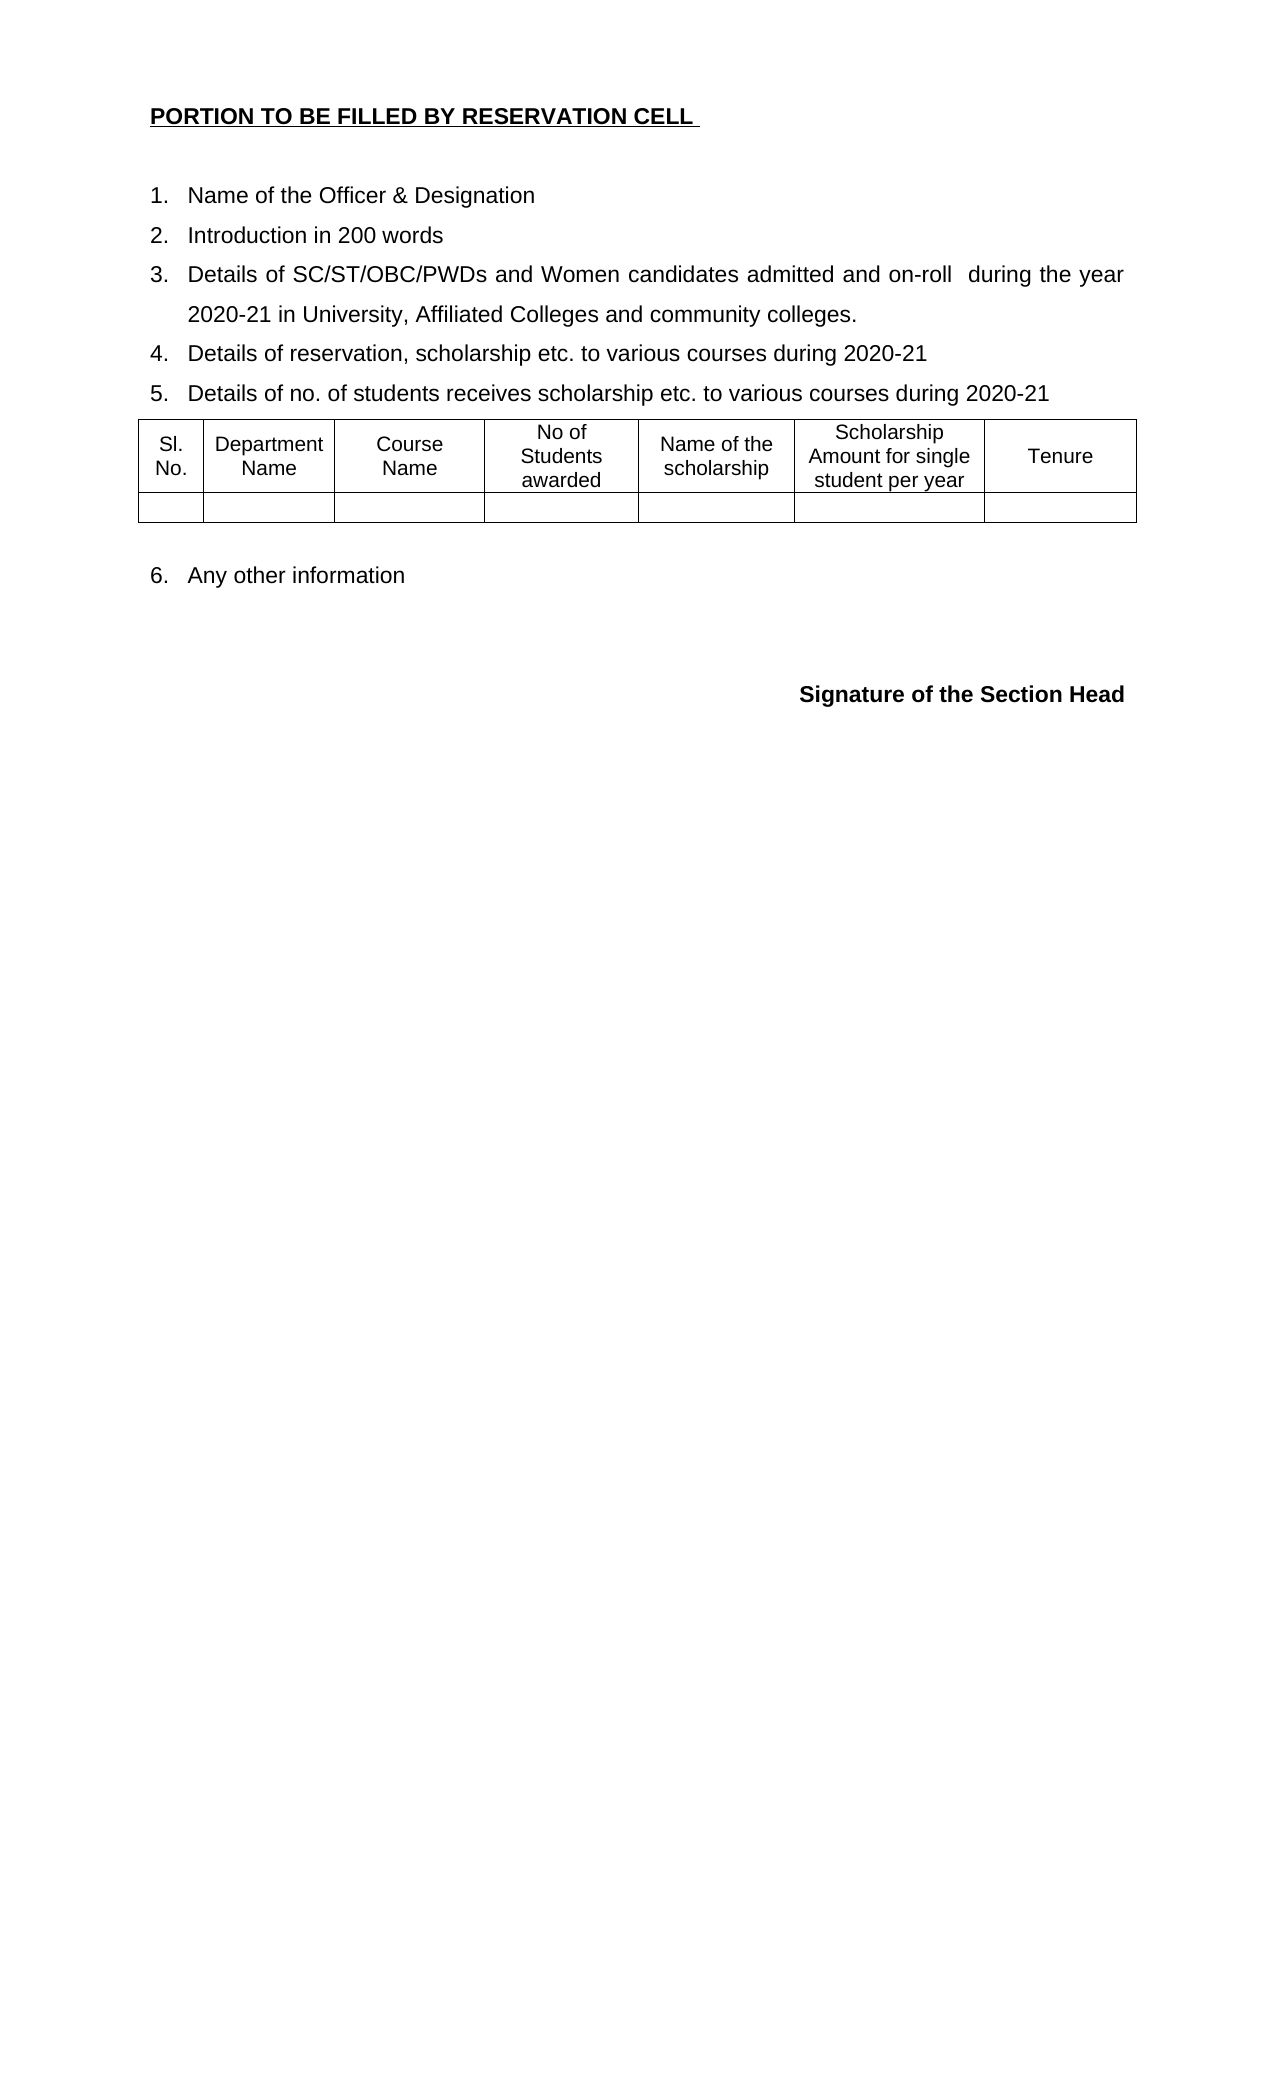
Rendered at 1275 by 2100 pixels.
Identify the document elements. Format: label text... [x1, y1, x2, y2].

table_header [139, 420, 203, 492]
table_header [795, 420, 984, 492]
list Details of SC/ST/OBC/PWDs and Women candidates admitted and on-roll during the year 2020-21 in University, Affiliated Colleges and community colleges. [150, 261, 1125, 327]
text Signature of the Section Head [150, 681, 1125, 707]
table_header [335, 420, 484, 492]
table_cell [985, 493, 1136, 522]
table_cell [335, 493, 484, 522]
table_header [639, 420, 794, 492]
list Introduction in 200 words [150, 222, 1125, 248]
list Name of the Officer & Designation [150, 182, 1125, 208]
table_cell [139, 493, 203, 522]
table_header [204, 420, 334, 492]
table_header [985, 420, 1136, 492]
list Any other information [150, 562, 1125, 588]
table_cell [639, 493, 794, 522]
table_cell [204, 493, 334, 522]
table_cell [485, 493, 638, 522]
list Details of reservation, scholarship etc. to various courses during 2020-21 [150, 340, 1125, 366]
list Details of no. of students receives scholarship etc. to various courses during 2020-21 [150, 379, 1125, 406]
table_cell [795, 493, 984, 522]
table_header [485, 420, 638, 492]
text PORTION TO BE FILLED BY RESERVATION CELL [150, 103, 1125, 129]
